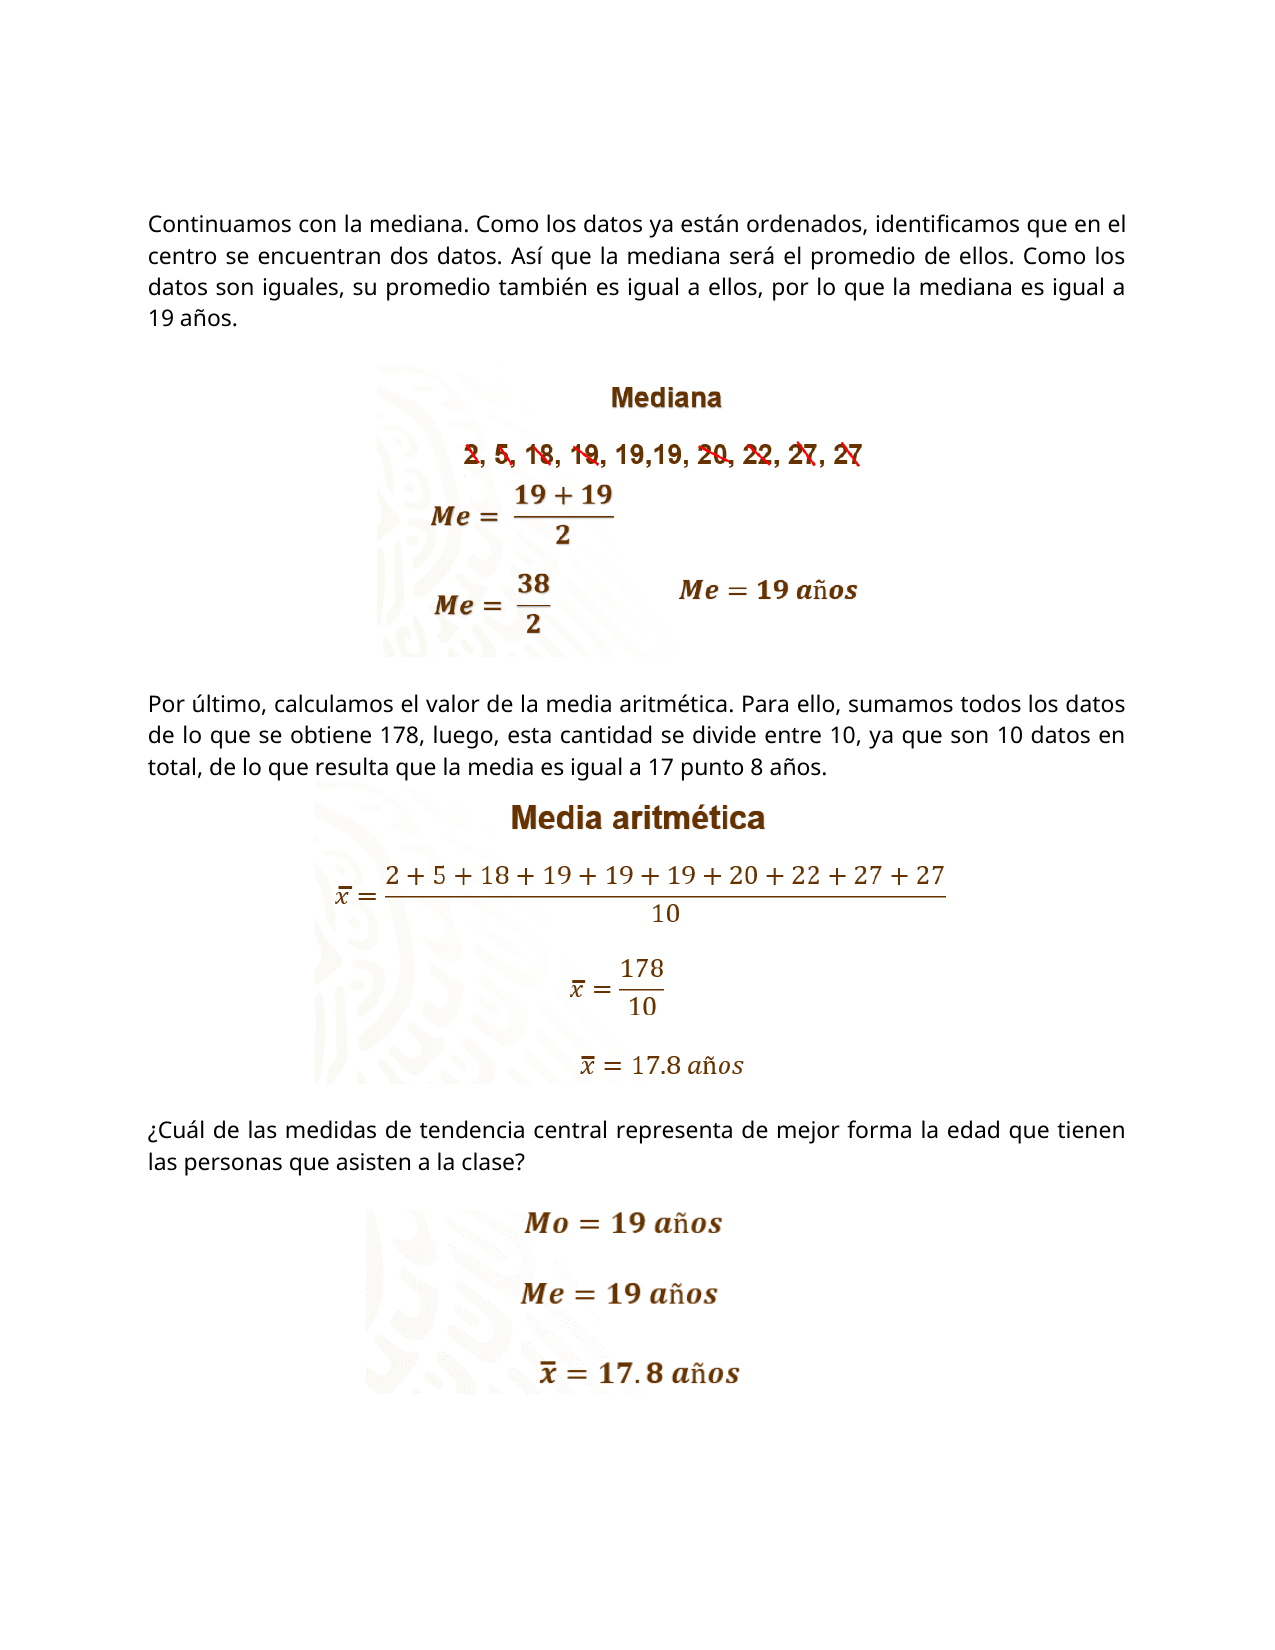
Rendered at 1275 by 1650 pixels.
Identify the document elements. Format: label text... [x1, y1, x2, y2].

picture [314, 781, 961, 1084]
text Por último, calculamos el valor de la media aritmética. Para ello, sumamos todos los datos de lo que se obtiene 178, luego, esta cantidad se divide entre 10, ya que son 10 datos en total, de lo que resulta que la media es igual a 17 punto 8 años. [148, 688, 1127, 782]
text Continuamos con la mediana. Como los datos ya están ordenados, identificamos que en el centro se encuentran dos datos. Así que la mediana será el promedio de ellos. Como los datos son iguales, su promedio también es igual a ellos, por lo que la mediana es igual a 19 años. [148, 208, 1127, 333]
picture [365, 1208, 910, 1394]
picture [377, 364, 898, 657]
text ¿Cuál de las medidas de tendencia central representa de mejor forma la edad que tienen las personas que asisten a la clase? [148, 1114, 1127, 1177]
